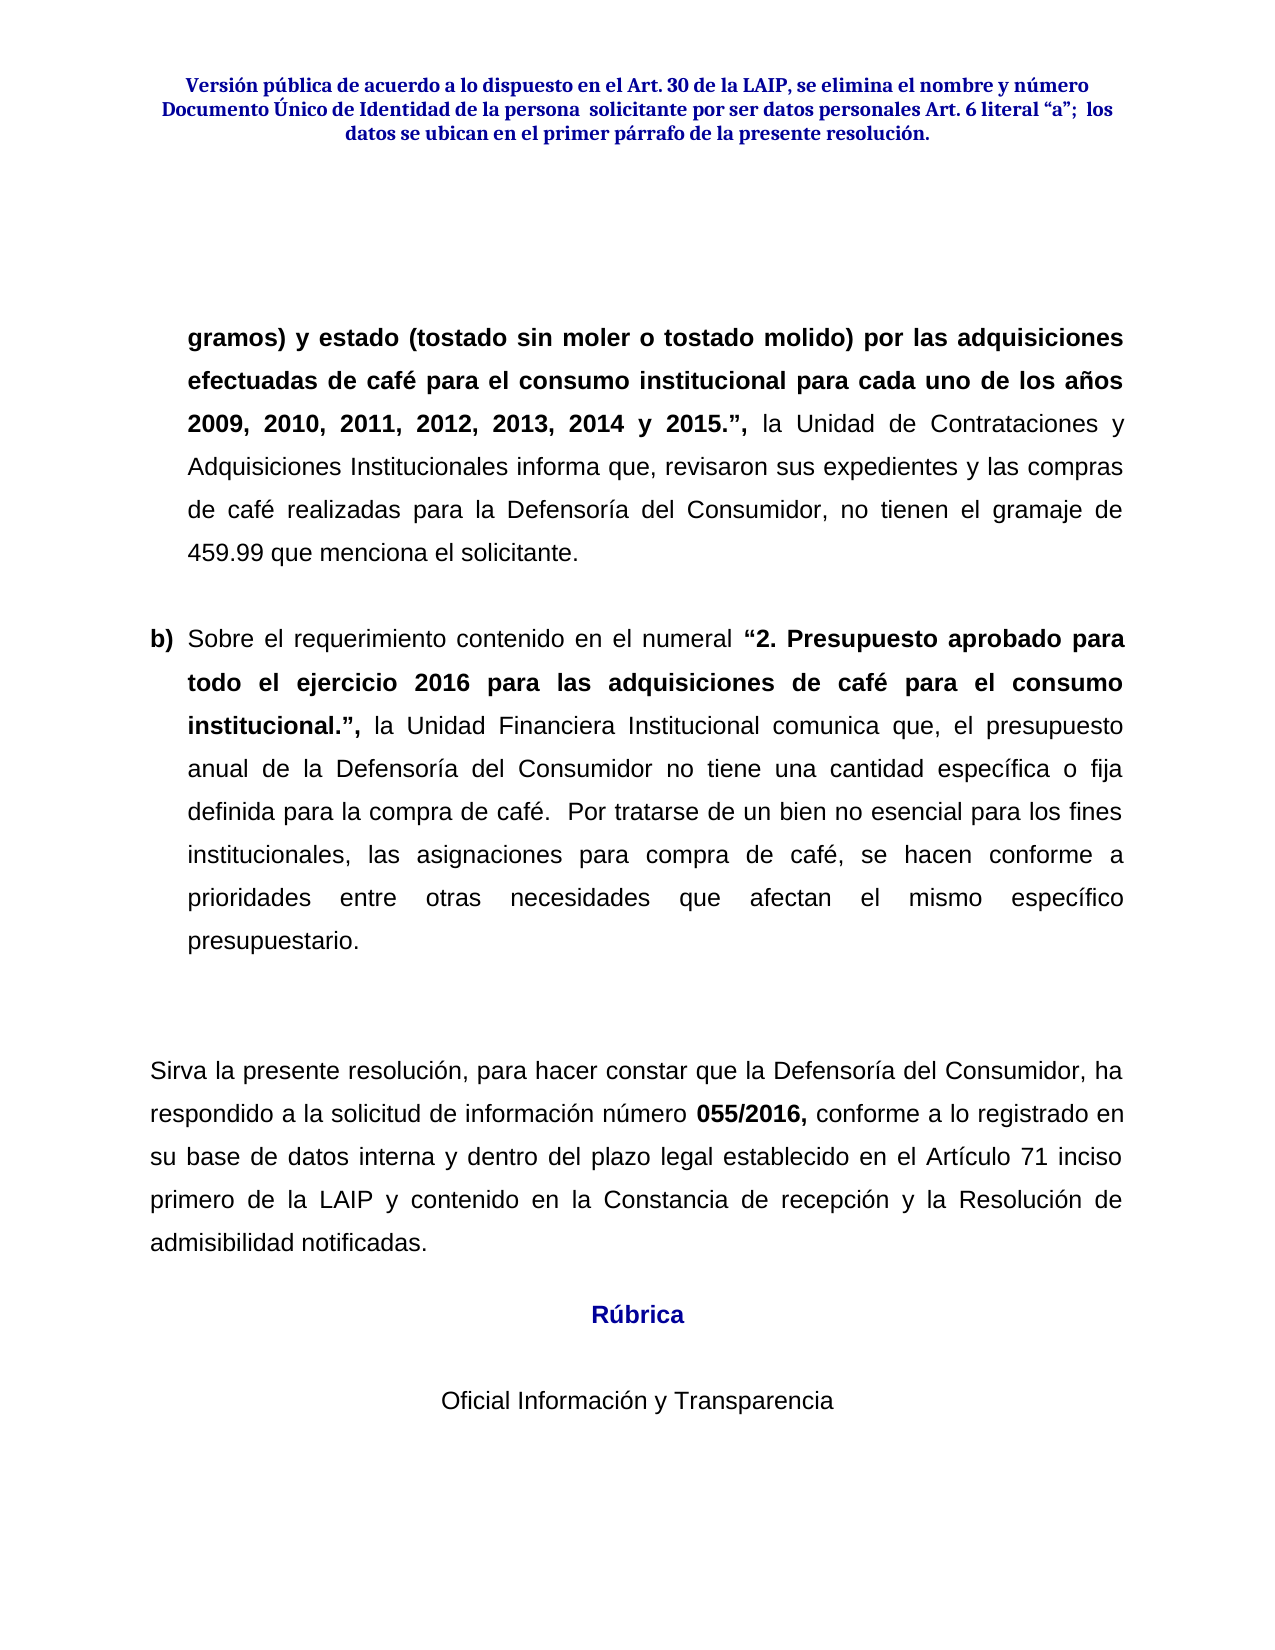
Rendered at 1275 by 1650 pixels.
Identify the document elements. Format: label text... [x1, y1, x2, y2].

list Sobre el requerimiento contenido en el numeral “2. Presupuesto aprobado para todo el ejercicio 2016 para las adquisiciones de café para el consumo institucional.”, la Unidad Financiera Institucional comunica que, el presupuesto anual de la Defensoría del Consumidor no tiene una cantidad específica o fija definida para la compra de café. Por tratarse de un bien no esencial para los fines institucionales, las asignaciones para compra de café, se hacen conforme a prioridades entre otras necesidades que afectan el mismo específico presupuestario. [150, 624, 1125, 955]
text Sirva la presente resolución, para hacer constar que la Defensoría del Consumidor, ha respondido a la solicitud de información número 055/2016, conforme a lo registrado en su base de datos interna y dentro del plazo legal establecido en el Artículo 71 inciso primero de la LAIP y contenido en la Constancia de recepción y la Resolución de admisibilidad notificadas. [150, 1056, 1125, 1257]
text Oficial Información y Transparencia [150, 1386, 1125, 1415]
list gramos) y estado (tostado sin moler o tostado molido) por las adquisiciones efectuadas de café para el consumo institucional para cada uno de los años 2009, 2010, 2011, 2012, 2013, 2014 y 2015.”, la Unidad de Contrataciones y Adquisiciones Institucionales informa que, revisaron sus expedientes y las compras de café realizadas para la Defensoría del Consumidor, no tienen el gramaje de 459.99 que menciona el solicitante. [187, 322, 1125, 567]
text Rúbrica [150, 1300, 1125, 1329]
